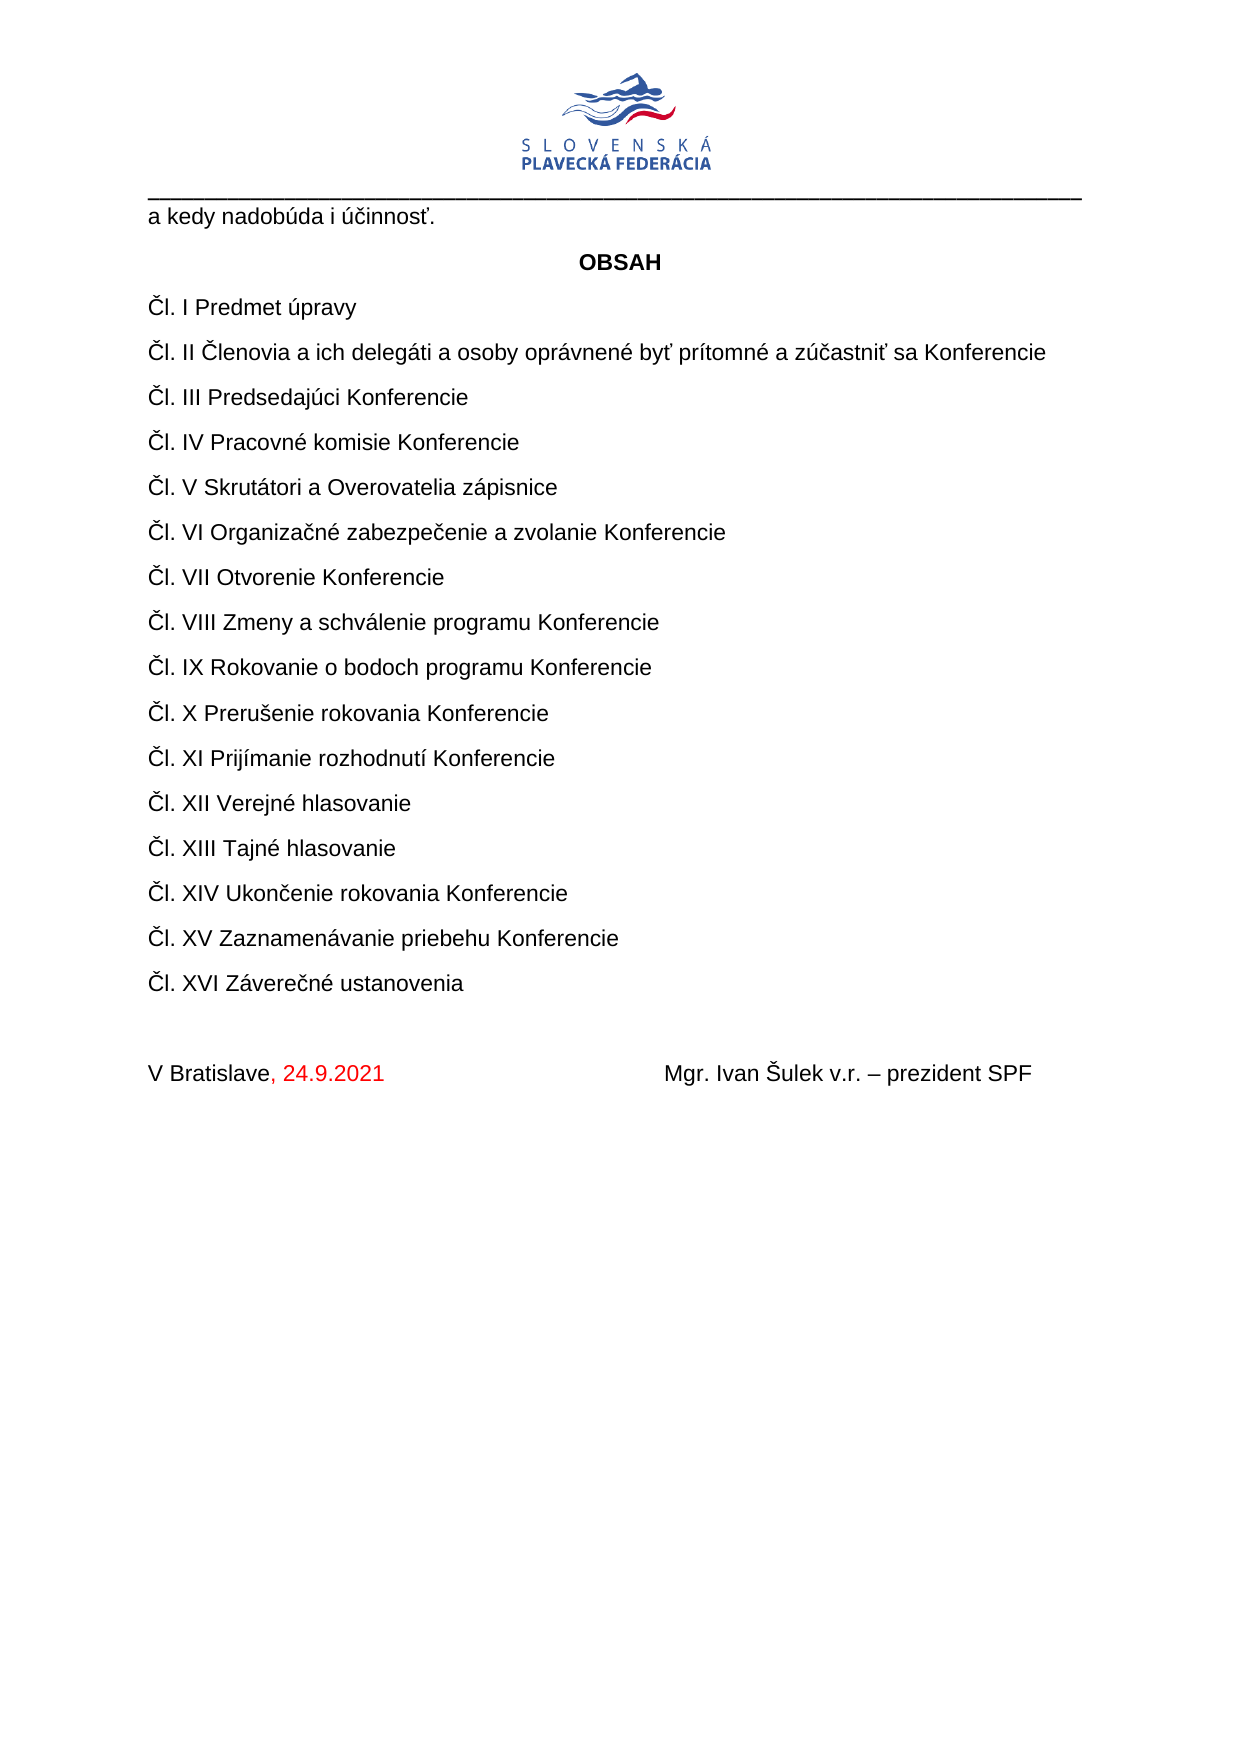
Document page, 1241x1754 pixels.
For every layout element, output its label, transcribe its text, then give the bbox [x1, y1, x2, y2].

text OBSAH [148, 248, 1093, 275]
text Čl. V Skrutátori a Overovatelia zápisnice [148, 474, 1093, 500]
text V Bratislave, 24.9.2021 Mgr. Ivan Šulek v.r. – prezident SPF [148, 1060, 1093, 1087]
text Čl. VI Organizačné zabezpečenie a zvolanie Konferencie [148, 519, 1093, 545]
text Čl. IX Rokovanie o bodoch programu Konferencie [148, 654, 1093, 681]
text Čl. IV Pracovné komisie Konferencie [148, 429, 1093, 455]
text Čl. XIII Tajné hlasovanie [148, 835, 1093, 861]
text Čl. XV Zaznamenávanie priebehu Konferencie [148, 925, 1093, 951]
text Čl. X Prerušenie rokovania Konferencie [148, 699, 1093, 726]
text Čl. III Predsedajúci Konferencie [148, 384, 1093, 410]
picture [514, 73, 726, 176]
text Čl. VII Otvorenie Konferencie [148, 564, 1093, 591]
text Čl. XII Verejné hlasovanie [148, 790, 1093, 816]
text a kedy nadobúda i účinnosť. [148, 203, 1093, 230]
text Čl. XVI Záverečné ustanovenia [148, 970, 1093, 996]
text Čl. II Členovia a ich delegáti a osoby oprávnené byť prítomné a zúčastniť sa Konferencie [148, 339, 1093, 365]
text Čl. VIII Zmeny a schválenie programu Konferencie [148, 609, 1093, 636]
text Čl. XIV Ukončenie rokovania Konferencie [148, 880, 1093, 906]
text Čl. XI Prijímanie rozhodnutí Konferencie [148, 744, 1093, 771]
text Čl. I Predmet úpravy [148, 293, 1093, 320]
